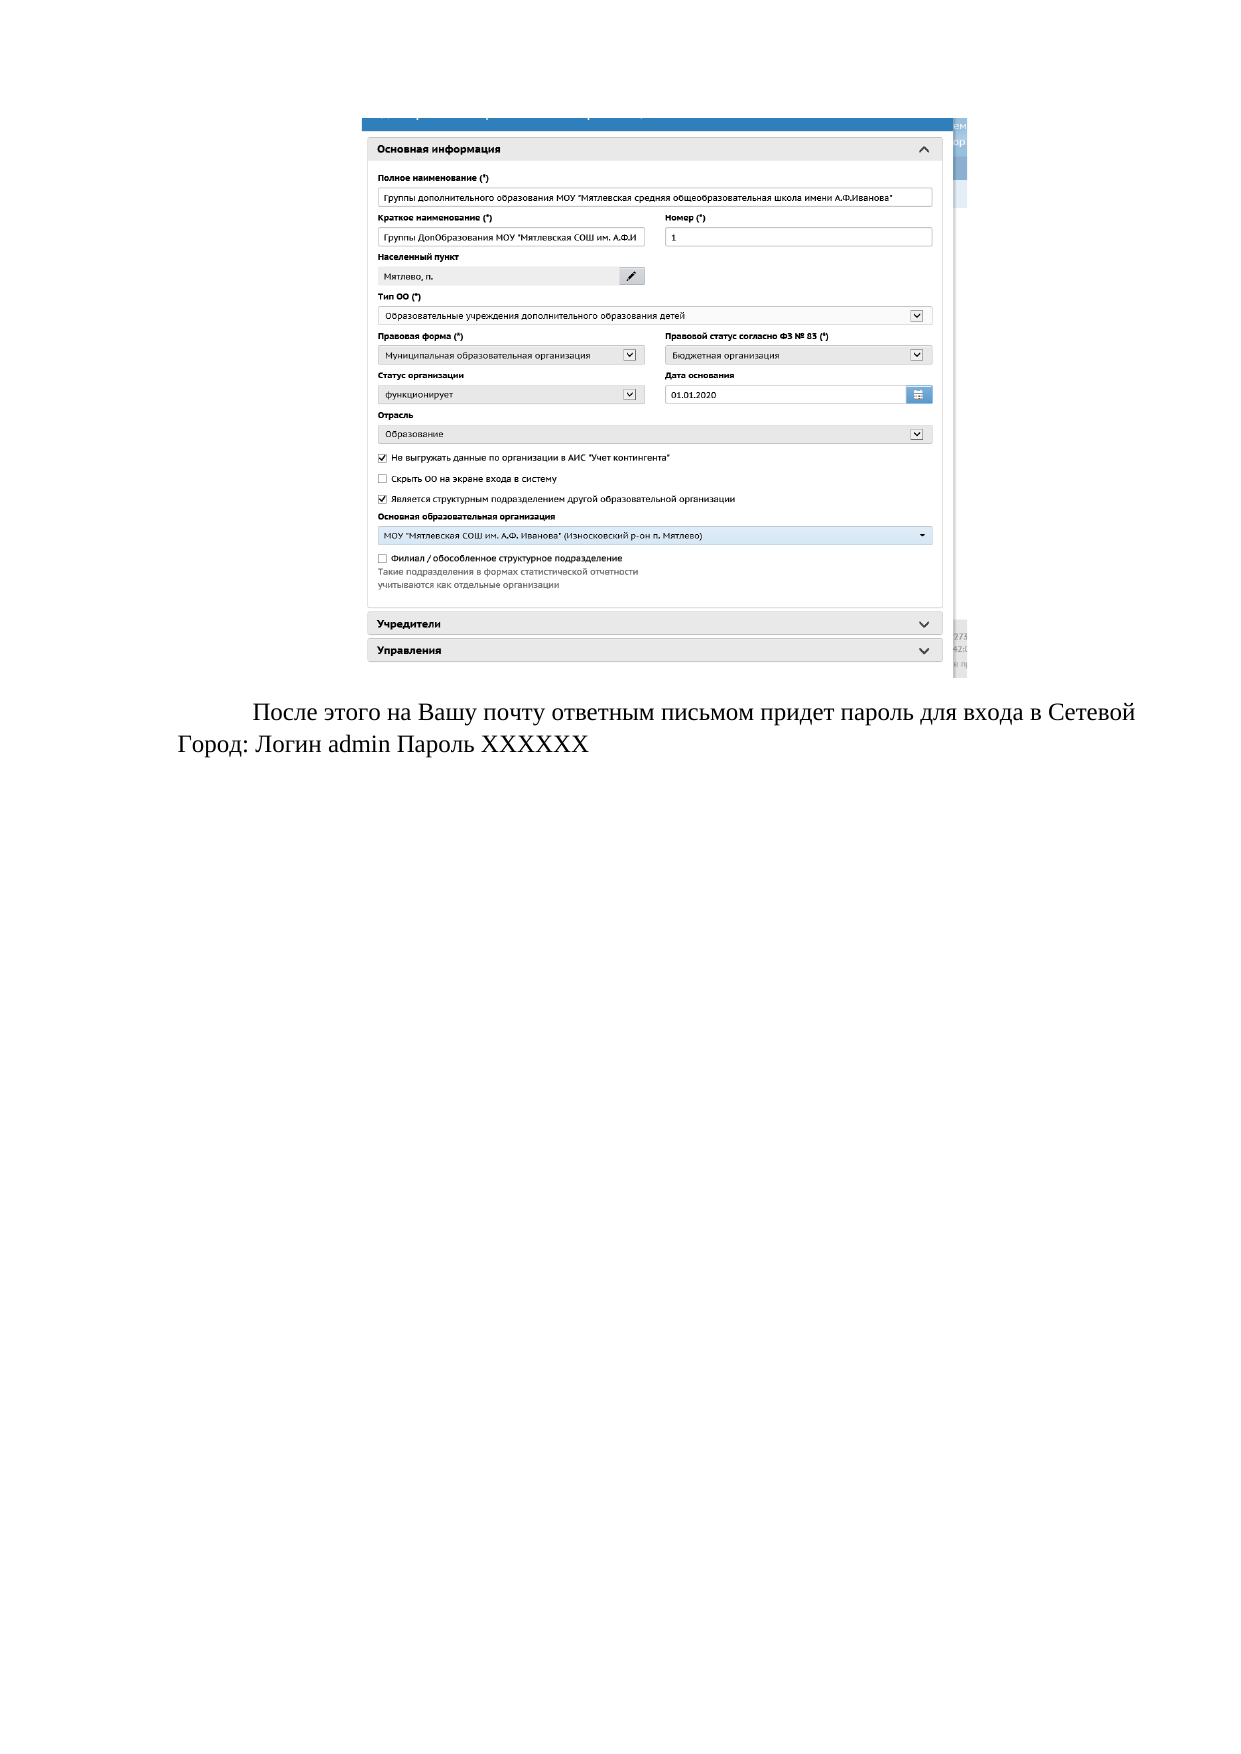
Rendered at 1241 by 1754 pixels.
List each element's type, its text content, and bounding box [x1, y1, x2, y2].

picture [361, 118, 968, 678]
list После этого на Вашу почту ответным письмом придет пароль для входа в Сетевой Город: Логин admin Пароль ХХХХХХ [177, 697, 1152, 758]
